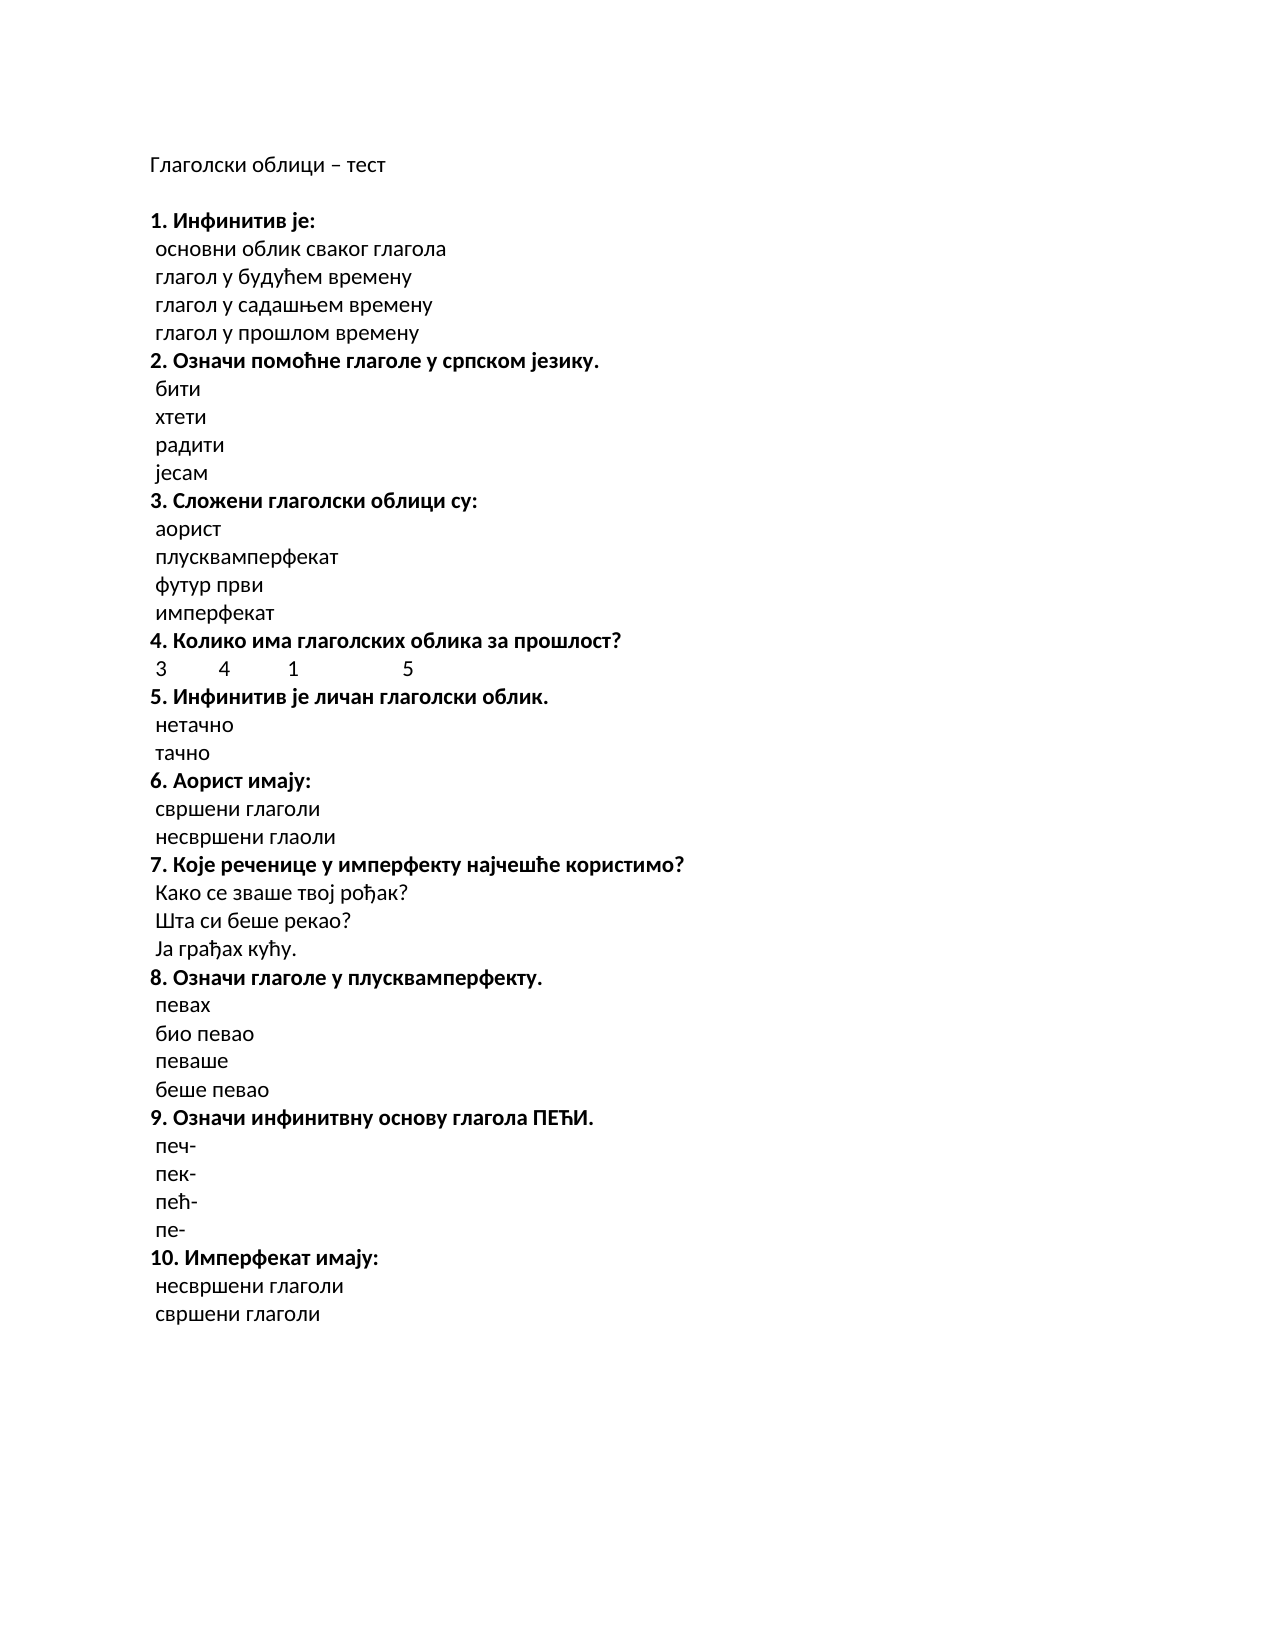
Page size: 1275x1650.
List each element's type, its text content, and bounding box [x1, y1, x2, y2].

text свршени глаголи [150, 1299, 1125, 1327]
text основни облик сваког глагола [150, 234, 1125, 262]
text футур први [150, 570, 1125, 598]
text пећ- [150, 1187, 1125, 1215]
text био певао [150, 1019, 1125, 1047]
text глагол у прошлом времену [150, 318, 1125, 346]
text певах [150, 991, 1125, 1019]
text 6. Аорист имају: [150, 766, 1125, 794]
text 3. Сложени глаголски облици су: [150, 486, 1125, 514]
text печ- [150, 1131, 1125, 1159]
text 10. Имперфекат имају: [150, 1243, 1125, 1271]
text глагол у садашњем времену [150, 290, 1125, 318]
text Глаголски облици – тест [150, 150, 1125, 178]
text аорист [150, 514, 1125, 542]
text 9. Означи инфинитвну основу глагола ПЕЋИ. [150, 1103, 1125, 1131]
text 5. Инфинитив је личан глаголски облик. [150, 682, 1125, 710]
text тачно [150, 738, 1125, 766]
text нетачно [150, 710, 1125, 738]
text певаше [150, 1047, 1125, 1075]
text 4. Колико има глаголских облика за прошлост? [150, 626, 1125, 654]
text 7. Које реченице у имперфекту најчешће користимо? [150, 851, 1125, 878]
text несвршени глаоли [150, 822, 1125, 851]
text свршени глаголи [150, 794, 1125, 822]
text Шта си беше рекао? [150, 907, 1125, 934]
text глагол у будућем времену [150, 262, 1125, 290]
text јесам [150, 458, 1125, 486]
text несвршени глаголи [150, 1271, 1125, 1299]
text 2. Означи помоћне глаголе у српском језику. [150, 346, 1125, 374]
text пе- [150, 1215, 1125, 1243]
text радити [150, 430, 1125, 458]
text Како се зваше твој рођак? [150, 878, 1125, 907]
text имперфекат [150, 598, 1125, 626]
text 3 4 1 5 [150, 654, 1125, 682]
text 8. Означи глаголе у плусквамперфекту. [150, 963, 1125, 991]
text плусквамперфекат [150, 542, 1125, 570]
text беше певао [150, 1075, 1125, 1103]
text бити [150, 374, 1125, 402]
text пек- [150, 1159, 1125, 1187]
text 1. Инфинитив је: [150, 206, 1125, 234]
text Ја грађах кућу. [150, 934, 1125, 963]
text хтети [150, 402, 1125, 430]
